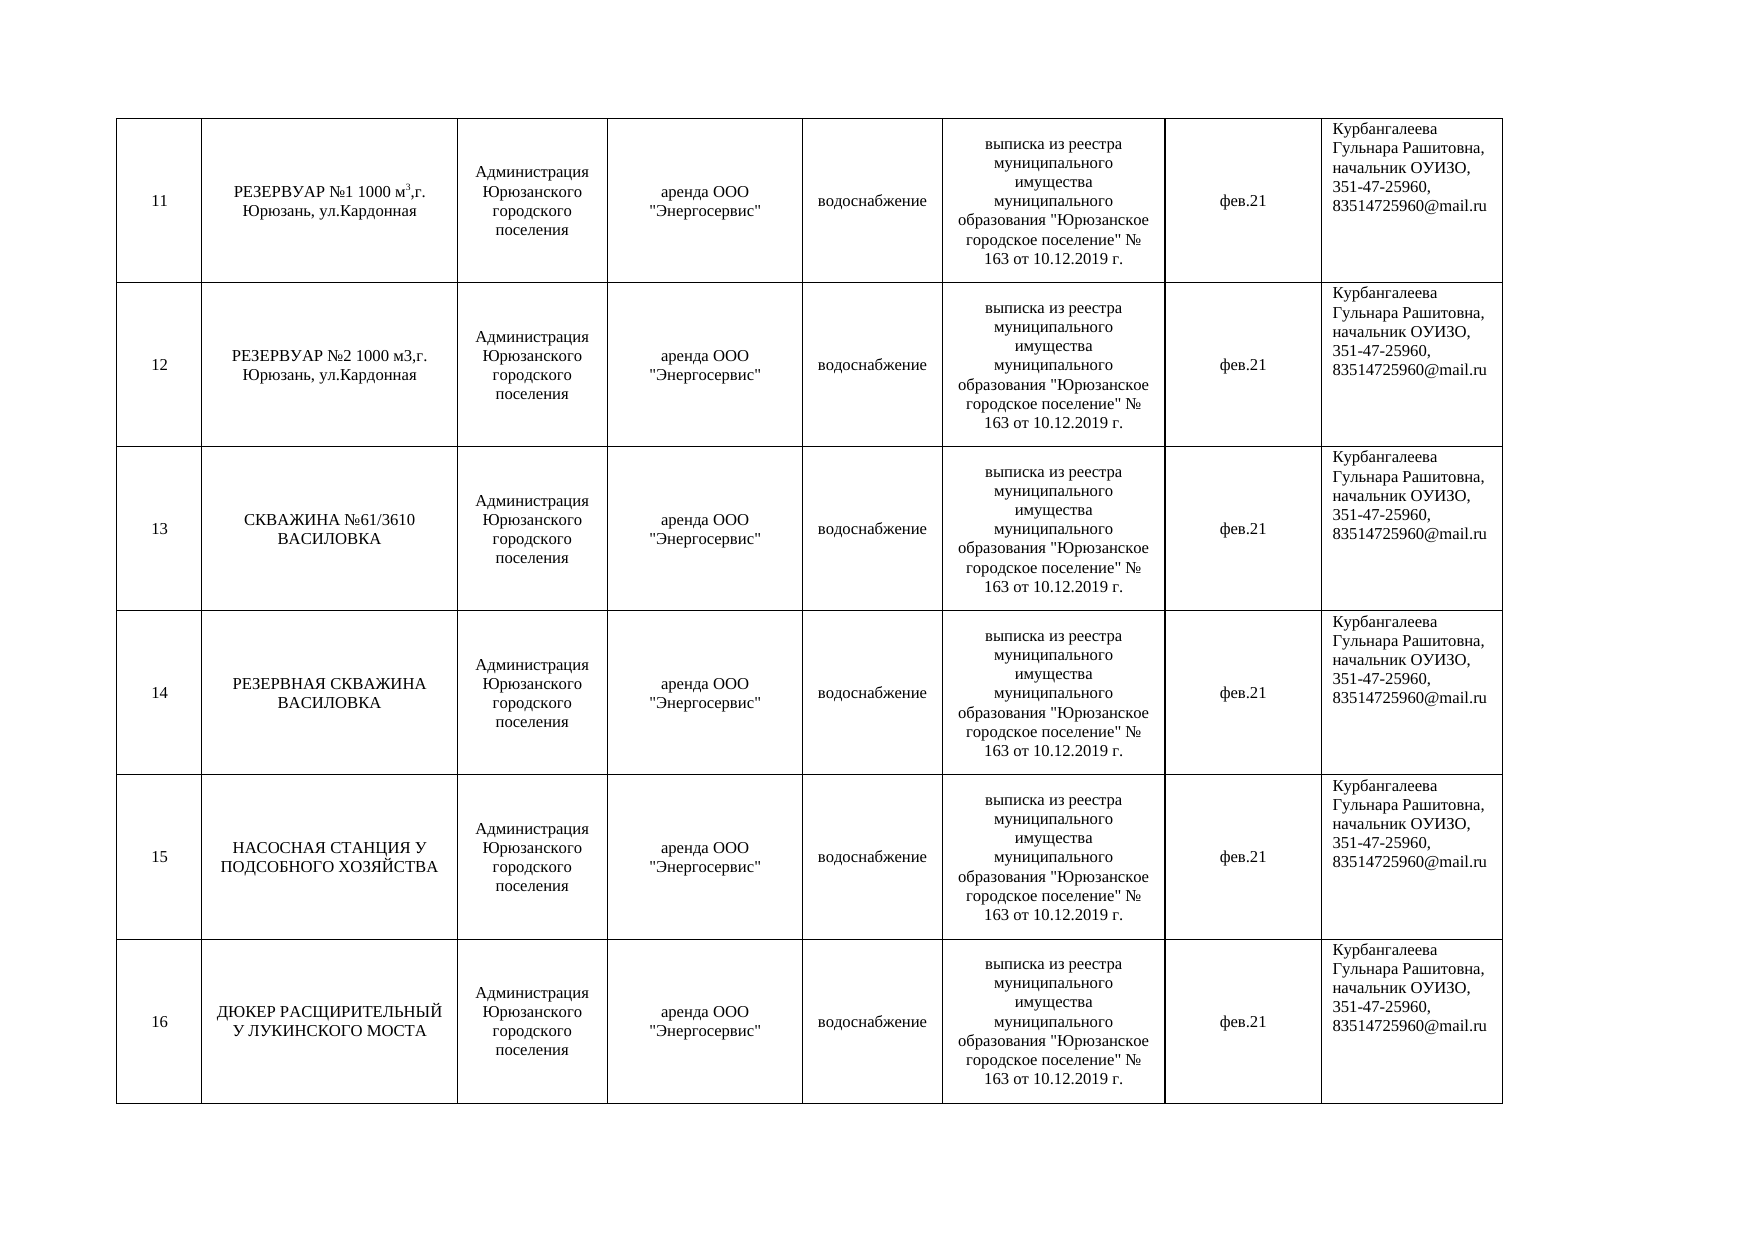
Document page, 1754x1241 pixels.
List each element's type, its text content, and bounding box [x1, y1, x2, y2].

table_cell Администрация Юрюзанского городского поселения [458, 283, 607, 446]
table_cell Курбангалеева Гульнара Рашитовна, начальник ОУИЗО, 351-47-25960, 83514725960@mail.ru [1322, 611, 1502, 774]
table_cell Курбангалеева Гульнара Рашитовна, начальник ОУИЗО, 351-47-25960, 83514725960@mail.ru [1322, 447, 1502, 610]
table_cell фев.21 [1166, 775, 1321, 938]
table_cell фев.21 [1166, 283, 1321, 446]
table_cell НАСОСНАЯ СТАНЦИЯ У ПОДСОБНОГО ХОЗЯЙСТВА [202, 775, 457, 938]
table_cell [608, 940, 802, 1102]
table_cell водоснабжение [803, 611, 942, 774]
table_cell аренда ООО "Энергосервис" [608, 283, 802, 446]
table_cell 11 [117, 119, 201, 282]
table_cell фев.21 [1166, 447, 1321, 610]
table_cell Курбангалеева Гульнара Рашитовна, начальник ОУИЗО, 351-47-25960, 83514725960@mail.ru [1322, 283, 1502, 446]
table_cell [943, 119, 1164, 282]
table_cell ДЮКЕР РАСЩИРИТЕЛЬНЫЙ У ЛУКИНСКОГО МОСТА [202, 940, 457, 1102]
table_cell водоснабжение [803, 283, 942, 446]
table_cell выписка из реестра муниципального имущества муниципального образования "Юрюзанское городское поселение" № 163 от 10.12.2019 г. [943, 447, 1164, 610]
table_cell Администрация Юрюзанского городского поселения [458, 447, 607, 610]
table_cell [458, 119, 607, 282]
table_cell Администрация Юрюзанского городского поселения [458, 775, 607, 938]
table_cell аренда ООО "Энергосервис" [608, 611, 802, 774]
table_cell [608, 119, 802, 282]
table_cell 12 [117, 283, 201, 446]
table_cell водоснабжение [803, 940, 942, 1102]
table_cell 16 [117, 940, 201, 1102]
table_cell водоснабжение [803, 775, 942, 938]
table_cell РЕЗЕРВНАЯ СКВАЖИНА ВАСИЛОВКА [202, 611, 457, 774]
table_cell РЕЗЕРВУАР №1 1000 м3,г. Юрюзань, ул.Кардонная [202, 119, 457, 282]
table_cell РЕЗЕРВУАР №2 1000 м3,г. Юрюзань, ул.Кардонная [202, 283, 457, 446]
table_cell 14 [117, 611, 201, 774]
table_cell фев.21 [1166, 119, 1321, 282]
table_cell аренда ООО "Энергосервис" [608, 447, 802, 610]
table_cell водоснабжение [803, 119, 942, 282]
table_cell выписка из реестра муниципального имущества муниципального образования "Юрюзанское городское поселение" № 163 от 10.12.2019 г. [943, 283, 1164, 446]
table_cell 13 [117, 447, 201, 610]
table_cell Курбангалеева Гульнара Рашитовна, начальник ОУИЗО, 351-47-25960, 83514725960@mail.ru [1322, 775, 1502, 938]
table_cell фев.21 [1166, 940, 1321, 1102]
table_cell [458, 940, 607, 1102]
table_cell водоснабжение [803, 447, 942, 610]
table_cell 15 [117, 775, 201, 938]
table_cell фев.21 [1166, 611, 1321, 774]
table_cell СКВАЖИНА №61/3610 ВАСИЛОВКА [202, 447, 457, 610]
table_cell выписка из реестра муниципального имущества муниципального образования "Юрюзанское городское поселение" № 163 от 10.12.2019 г. [943, 775, 1164, 938]
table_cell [1322, 119, 1502, 282]
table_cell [943, 940, 1164, 1102]
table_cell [1322, 940, 1502, 1102]
table_cell Администрация Юрюзанского городского поселения [458, 611, 607, 774]
table_cell выписка из реестра муниципального имущества муниципального образования "Юрюзанское городское поселение" № 163 от 10.12.2019 г. [943, 611, 1164, 774]
table_cell аренда ООО "Энергосервис" [608, 775, 802, 938]
